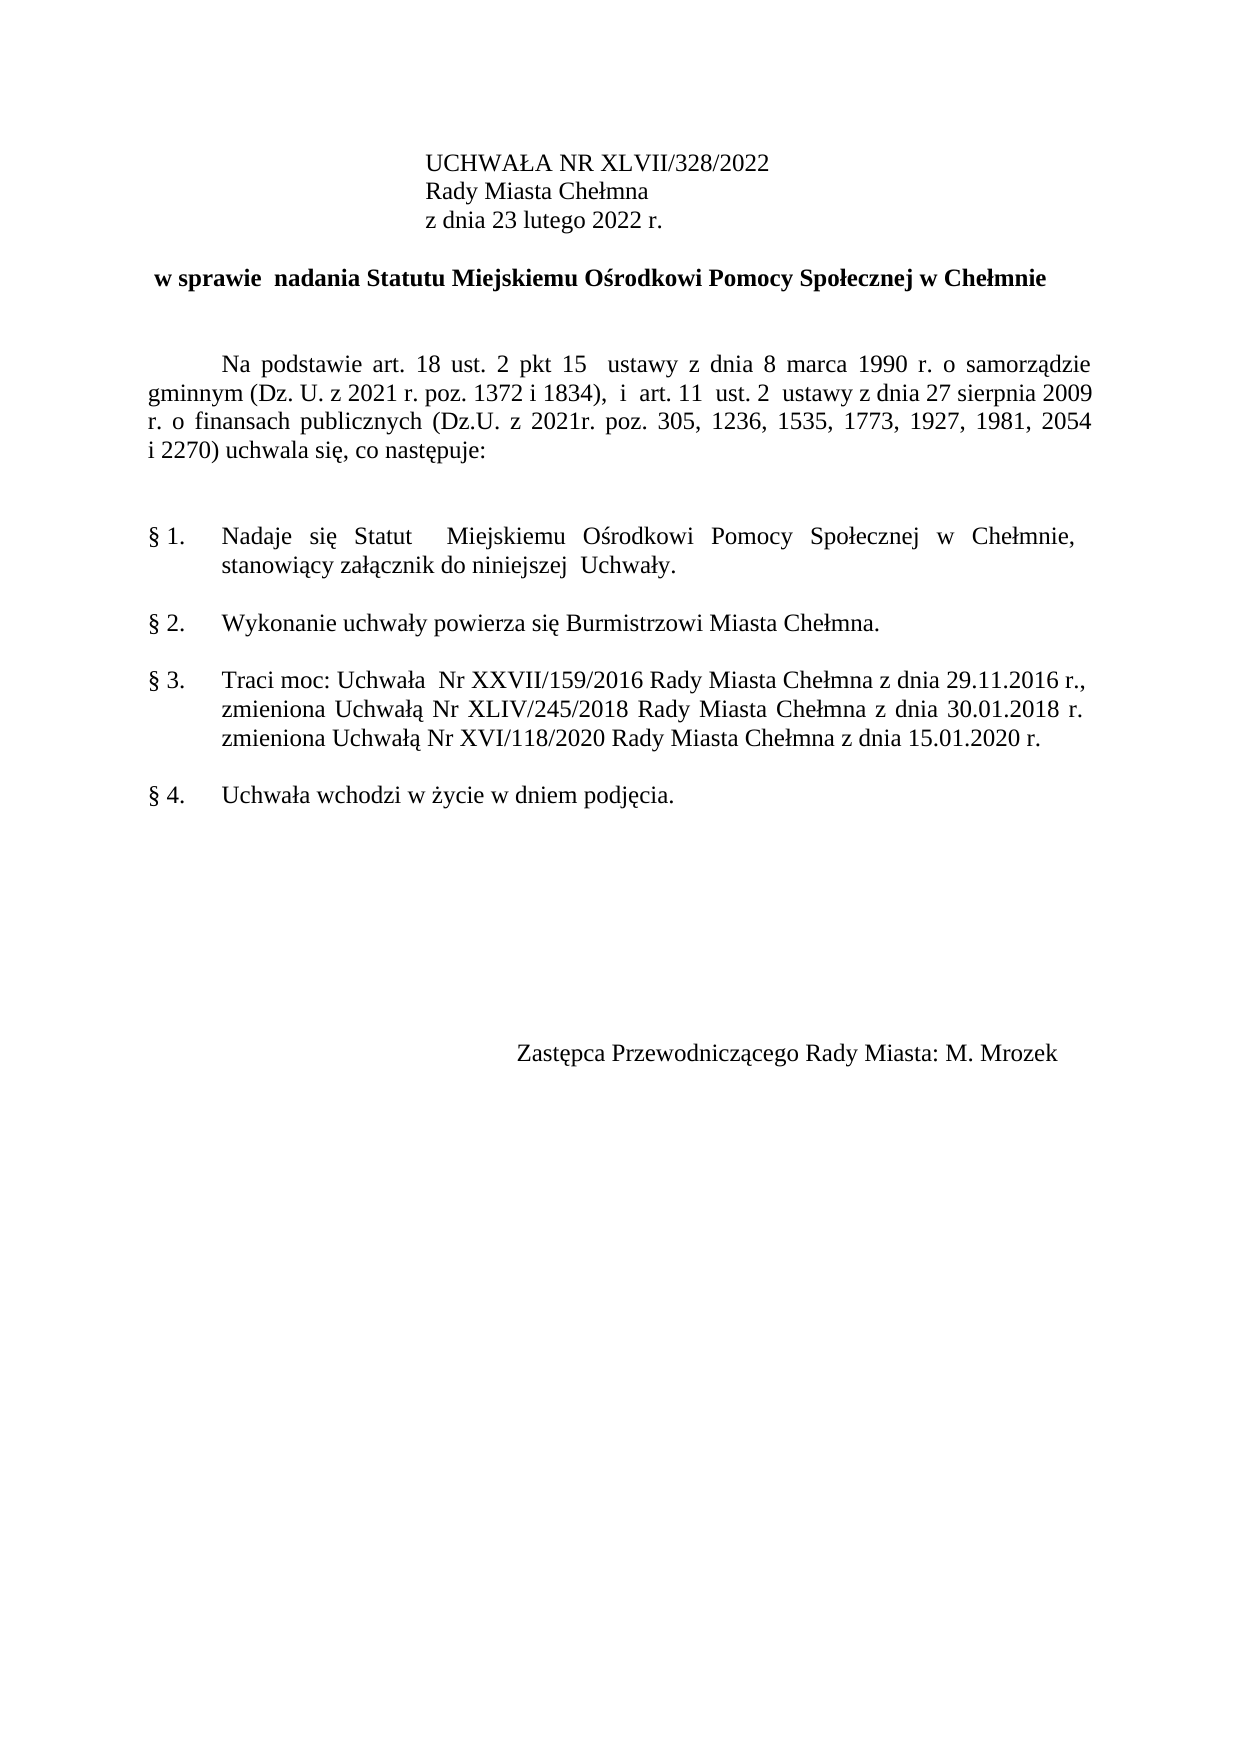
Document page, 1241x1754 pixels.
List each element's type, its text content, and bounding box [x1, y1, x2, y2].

list § 1. Nadaje się Statut Miejskiemu Ośrodkowi Pomocy Społecznej w Chełmnie, stanowiący załącznik do niniejszej Uchwały. [148, 521, 1093, 579]
list UCHWAŁA NR XLVII/328/2022 [148, 148, 1093, 176]
list Na podstawie art. 18 ust. 2 pkt 15 ustawy z dnia 8 marca 1990 r. o samorządzie gminnym (Dz. U. z 2021 r. poz. 1372 i 1834), i art. 11 ust. 2 ustawy z dnia 27 sierpnia 2009 r. o finansach publicznych (Dz.U. z 2021r. poz. 305, 1236, 1535, 1773, 1927, 1981, 2054 i 2270) uchwala się, co następuje: [148, 349, 1093, 464]
list Rady Miasta Chełmna [148, 176, 1093, 205]
list Zastępca Przewodniczącego Rady Miasta: M. Mrozek [148, 1038, 1093, 1067]
list w sprawie nadania Statutu Miejskiemu Ośrodkowi Pomocy Społecznej w Chełmnie [148, 263, 1093, 291]
list § 3. Traci moc: Uchwała Nr XXVII/159/2016 Rady Miasta Chełmna z dnia 29.11.2016 r., zmieniona Uchwałą Nr XLIV/245/2018 Rady Miasta Chełmna z dnia 30.01.2018 r. zmieniona Uchwałą Nr XVI/118/2020 Rady Miasta Chełmna z dnia 15.01.2020 r. [148, 665, 1093, 751]
list § 4. Uchwała wchodzi w życie w dniem podjęcia. [148, 780, 1093, 809]
list z dnia 23 lutego 2022 r. [148, 205, 1093, 234]
list § 2. Wykonanie uchwały powierza się Burmistrzowi Miasta Chełmna. [148, 608, 1093, 636]
